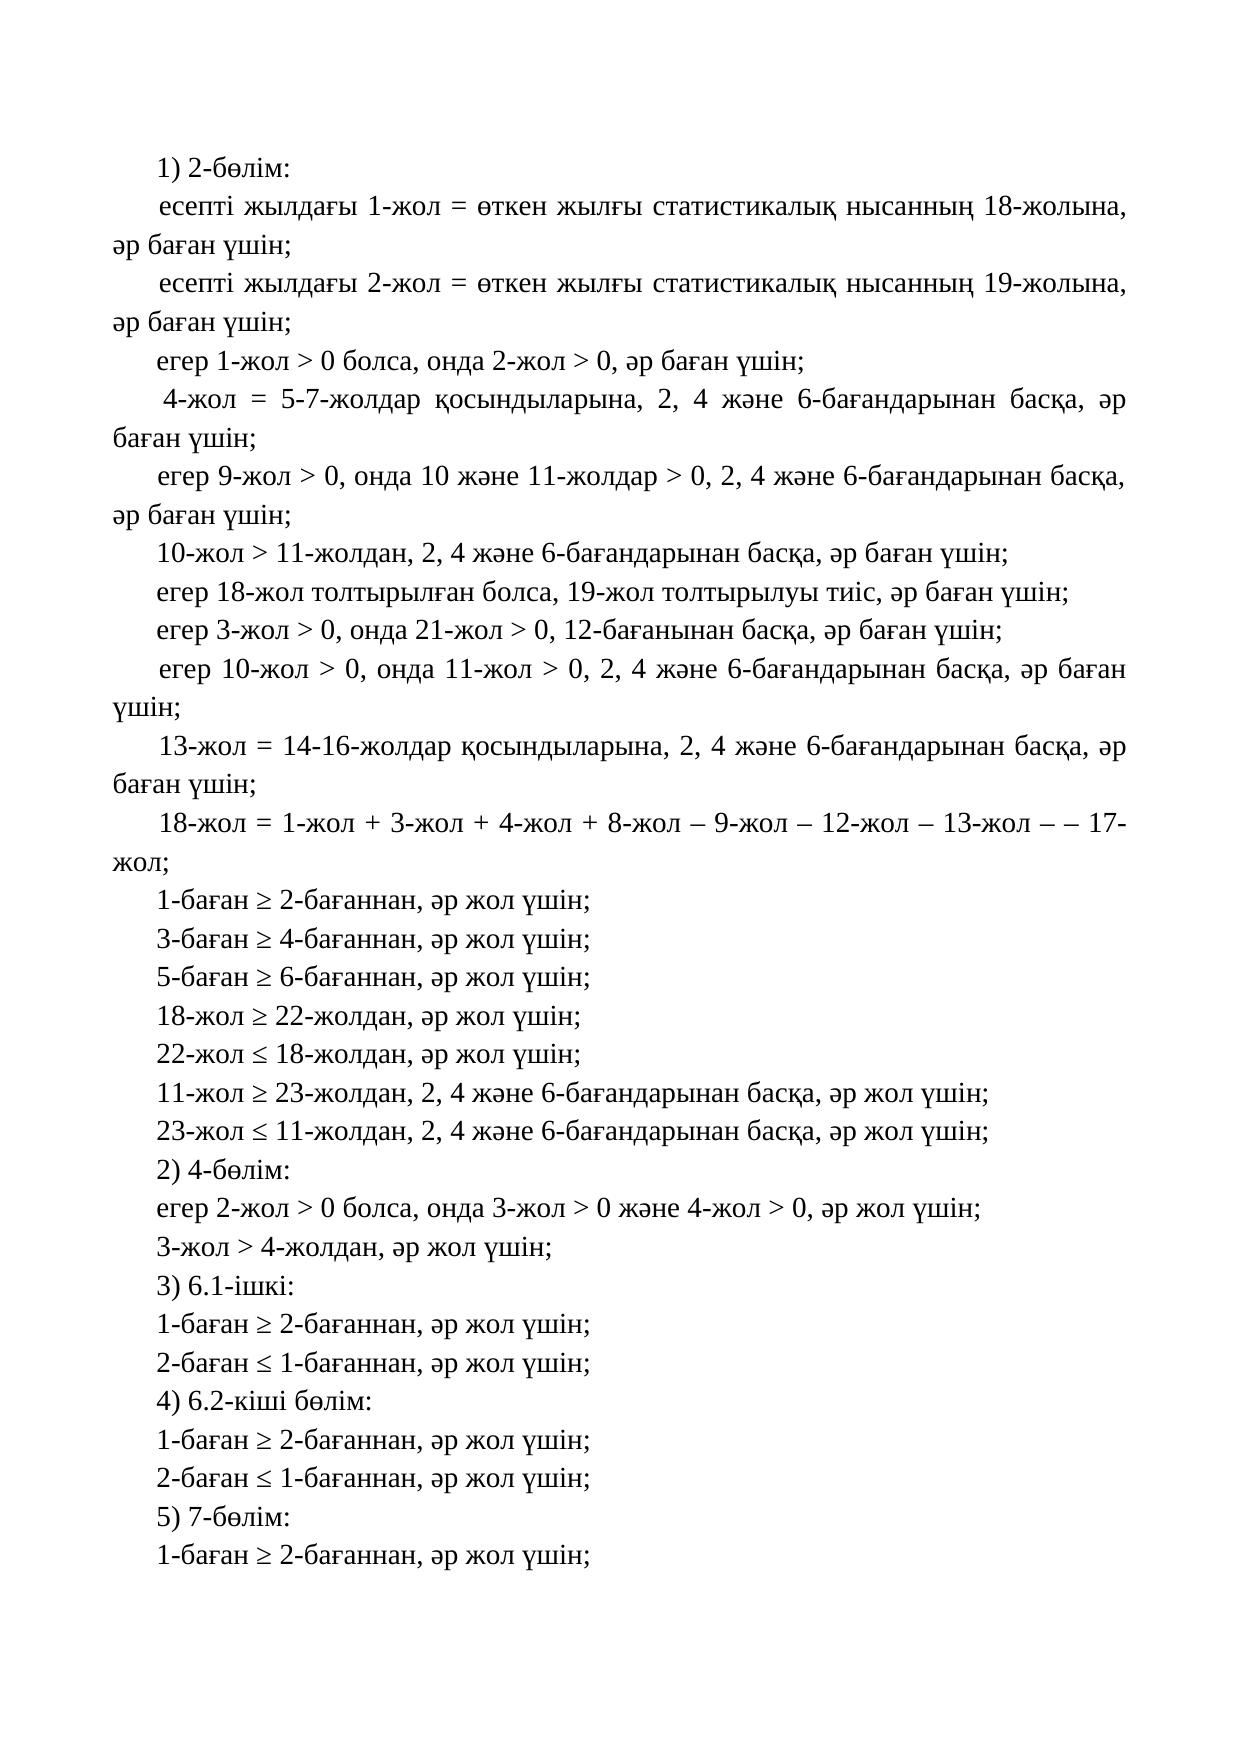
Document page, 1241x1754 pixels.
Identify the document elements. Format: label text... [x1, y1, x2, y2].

text 5) 7-бөлім: [112, 1499, 1128, 1532]
text 13-жол = 14-16-жолдар қосындыларына, 2, 4 және 6-бағандарынан басқа, əр баған үшін; [112, 728, 1128, 800]
text 4-жол = 5-7-жолдар қосындыларына, 2, 4 және 6-бағандарынан басқа, əр баған үшін; [112, 381, 1128, 453]
text 3-баған ≥ 4-бағаннан, əр жол үшін; [112, 921, 1128, 954]
text 10-жол > 11-жолдан, 2, 4 және 6-бағандарынан басқа, əр баған үшін; [112, 535, 1128, 569]
text 11-жол ≥ 23-жолдан, 2, 4 және 6-бағандарынан басқа, әр жол үшін; [112, 1075, 1128, 1108]
text 2-баған ≤ 1-бағаннан, әр жол үшін; [112, 1460, 1128, 1494]
text 2-баған ≤ 1-бағаннан, әр жол үшін; [112, 1345, 1128, 1378]
text егер 2-жол > 0 болса, онда 3-жол > 0 және 4-жол > 0, əр жол үшін; [112, 1191, 1128, 1224]
text 23-жол ≤ 11-жолдан, 2, 4 және 6-бағандарынан басқа, әр жол үшін; [112, 1113, 1128, 1147]
text 1-баған ≥ 2-бағаннан, әр жол үшін; [112, 1537, 1128, 1571]
text 22-жол ≤ 18-жолдан, әр жол үшін; [112, 1036, 1128, 1070]
text есепті жылдағы 2-жол = өткен жылғы статистикалық нысанның 19-жолына, əр баған үшін; [112, 266, 1128, 338]
text 1-баған ≥ 2-бағаннан, әр жол үшін; [112, 882, 1128, 916]
text егер 18-жол толтырылған болса, 19-жол толтырылуы тиіс, əр баған үшін; [112, 574, 1128, 607]
text егер 10-жол > 0, онда 11-жол > 0, 2, 4 және 6-бағандарынан басқа, əр баған үшін; [112, 651, 1128, 723]
text 1) 2-бөлім: [112, 150, 1128, 183]
text егер 9-жол > 0, онда 10 және 11-жолдар > 0, 2, 4 және 6-бағандарынан басқа, əр баған үшін; [112, 458, 1128, 530]
text 5-баған ≥ 6-бағаннан, əр жол үшін; [112, 959, 1128, 993]
text 4) 6.2-кіші бөлім: [112, 1383, 1128, 1417]
text 18-жол ≥ 22-жолдан, әр жол үшін; [112, 998, 1128, 1031]
text 3-жол > 4-жолдан, әр жол үшін; [112, 1229, 1128, 1263]
text есепті жылдағы 1-жол = өткен жылғы статистикалық нысанның 18-жолына, əр баған үшін; [112, 188, 1128, 261]
text егер 3-жол > 0, онда 21-жол > 0, 12-бағанынан басқа, əр баған үшін; [112, 612, 1128, 646]
text 3) 6.1-ішкі: [112, 1268, 1128, 1301]
text 1-баған ≥ 2-бағаннан, әр жол үшін; [112, 1422, 1128, 1455]
text егер 1-жол > 0 болса, онда 2-жол > 0, əр баған үшін; [112, 343, 1128, 376]
text 1-баған ≥ 2-бағаннан, әр жол үшін; [112, 1306, 1128, 1340]
text 18-жол = 1-жол + 3-жол + 4-жол + 8-жол – 9-жол – 12-жол – 13-жол – – 17-жол; [112, 805, 1128, 877]
text 2) 4-бөлім: [112, 1152, 1128, 1186]
